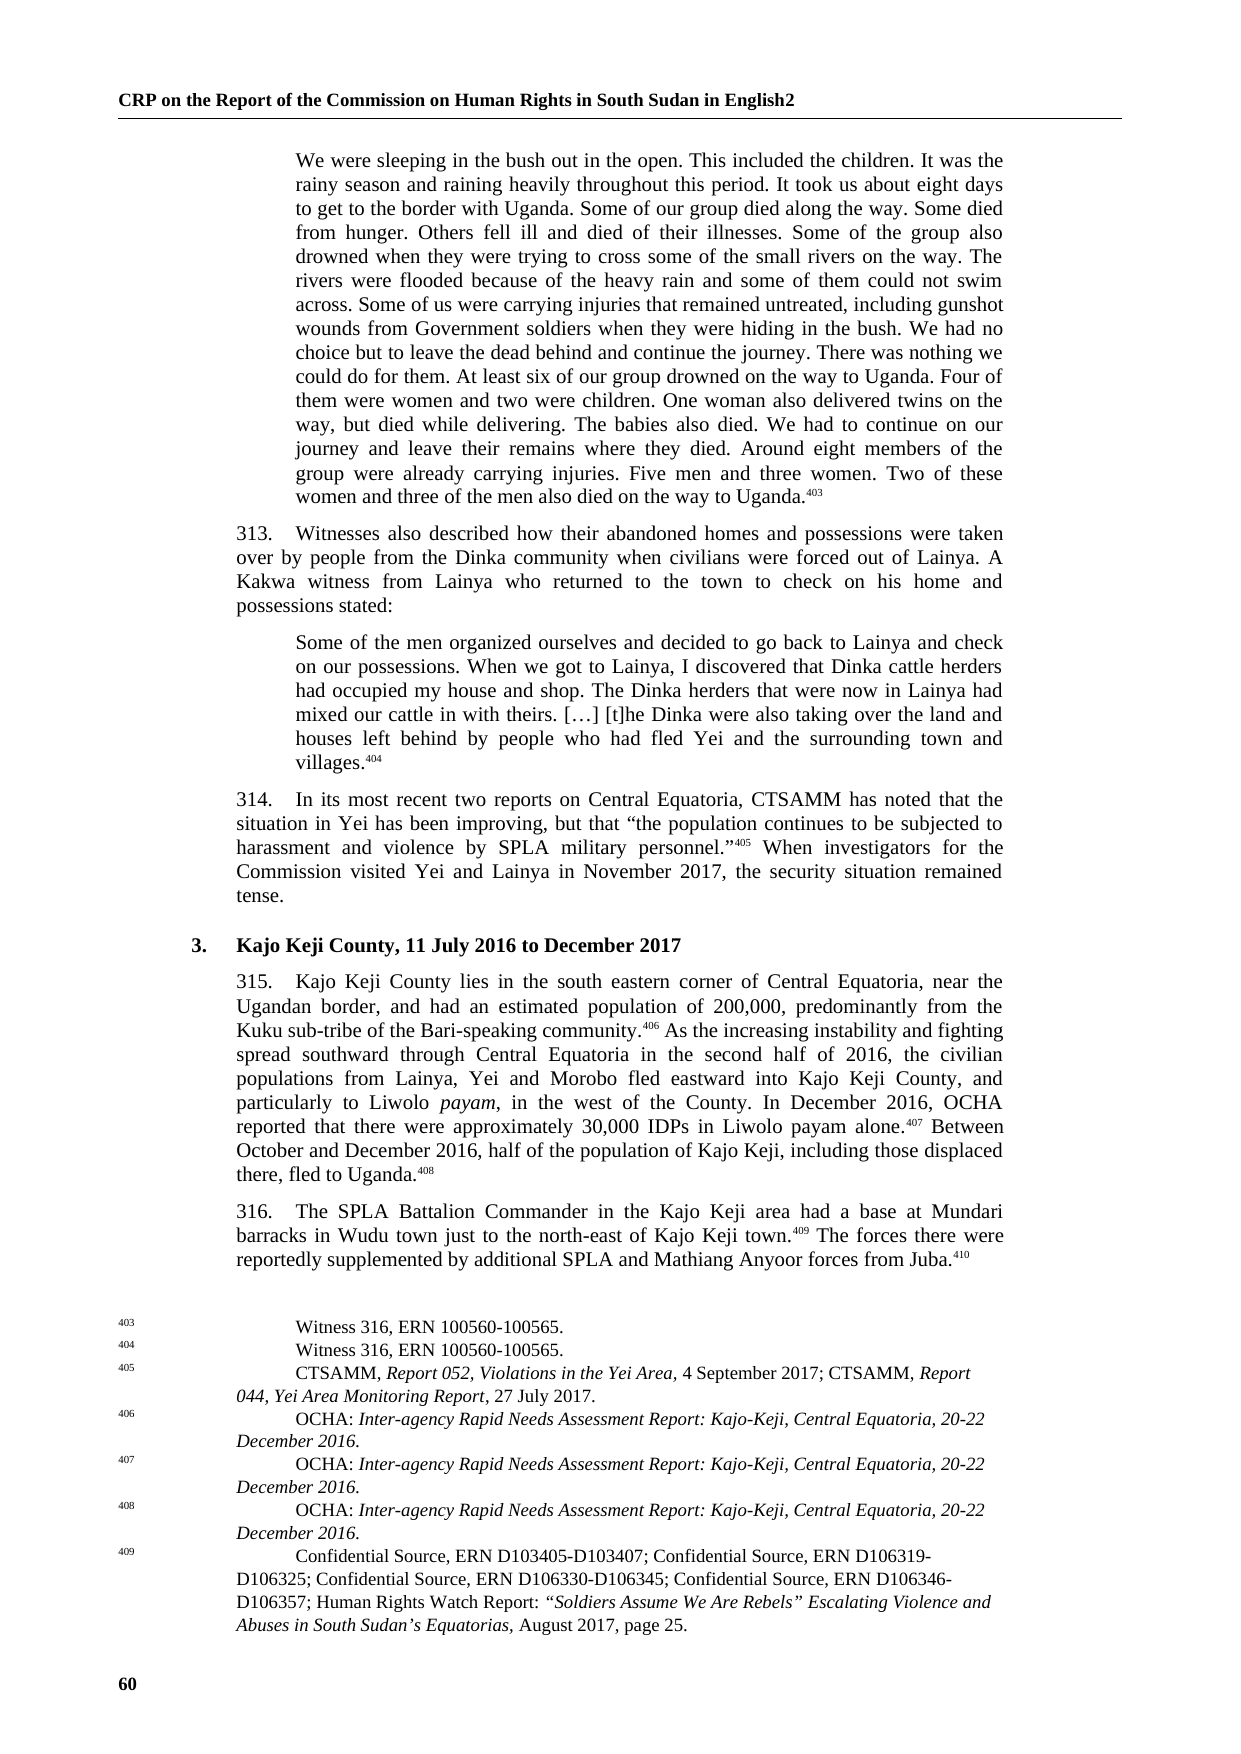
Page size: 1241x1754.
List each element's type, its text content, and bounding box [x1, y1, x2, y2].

text 315. Kajo Keji County lies in the south eastern corner of Central Equatoria, near the Ugandan border, and had an estimated population of 200,000, predominantly from the Kuku sub-tribe of the Bari-speaking community. As the increasing instability and fighting spread southward through Central Equatoria in the second half of 2016, the civilian populations from Lainya, Yei and Morobo fled eastward into Kajo Keji County, and particularly to Liwolo payam, in the west of the County. In December 2016, OCHA reported that there were approximately 30,000 IDPs in Liwolo payam alone. Between October and December 2016, half of the population of Kajo Keji, including those displaced there, fled to Uganda. [236, 969, 1004, 1186]
text 314. In its most recent two reports on Central Equatoria, CTSAMM has noted that the situation in Yei has been improving, but that “the population continues to be subjected to harassment and violence by SPLA military personnel.” When investigators for the Commission visited Yei and Lainya in November 2017, the security situation remained tense. [236, 787, 1004, 907]
text Some of the men organized ourselves and decided to go back to Lainya and check on our possessions. When we got to Lainya, I discovered that Dinka cattle herders had occupied my house and shop. The Dinka herders that were now in Lainya had mixed our cattle in with theirs. […] [t]he Dinka were also taking over the land and houses left behind by people who had fled Yei and the surrounding town and villages. [295, 630, 1004, 774]
text 313. Witnesses also described how their abandoned homes and possessions were taken over by people from the Dinka community when civilians were forced out of Lainya. A Kakwa witness from Lainya who returned to the town to check on his home and possessions stated: [236, 521, 1004, 617]
text 316. The SPLA Battalion Commander in the Kajo Keji area had a base at Mundari barracks in Wudu town just to the north-east of Kajo Keji town. The forces there were reportedly supplemented by additional SPLA and Mathiang Anyoor forces from Juba. [236, 1198, 1004, 1271]
text 3. Kajo Keji County, 11 July 2016 to December 2017 [118, 932, 1004, 957]
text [295, 148, 1004, 508]
